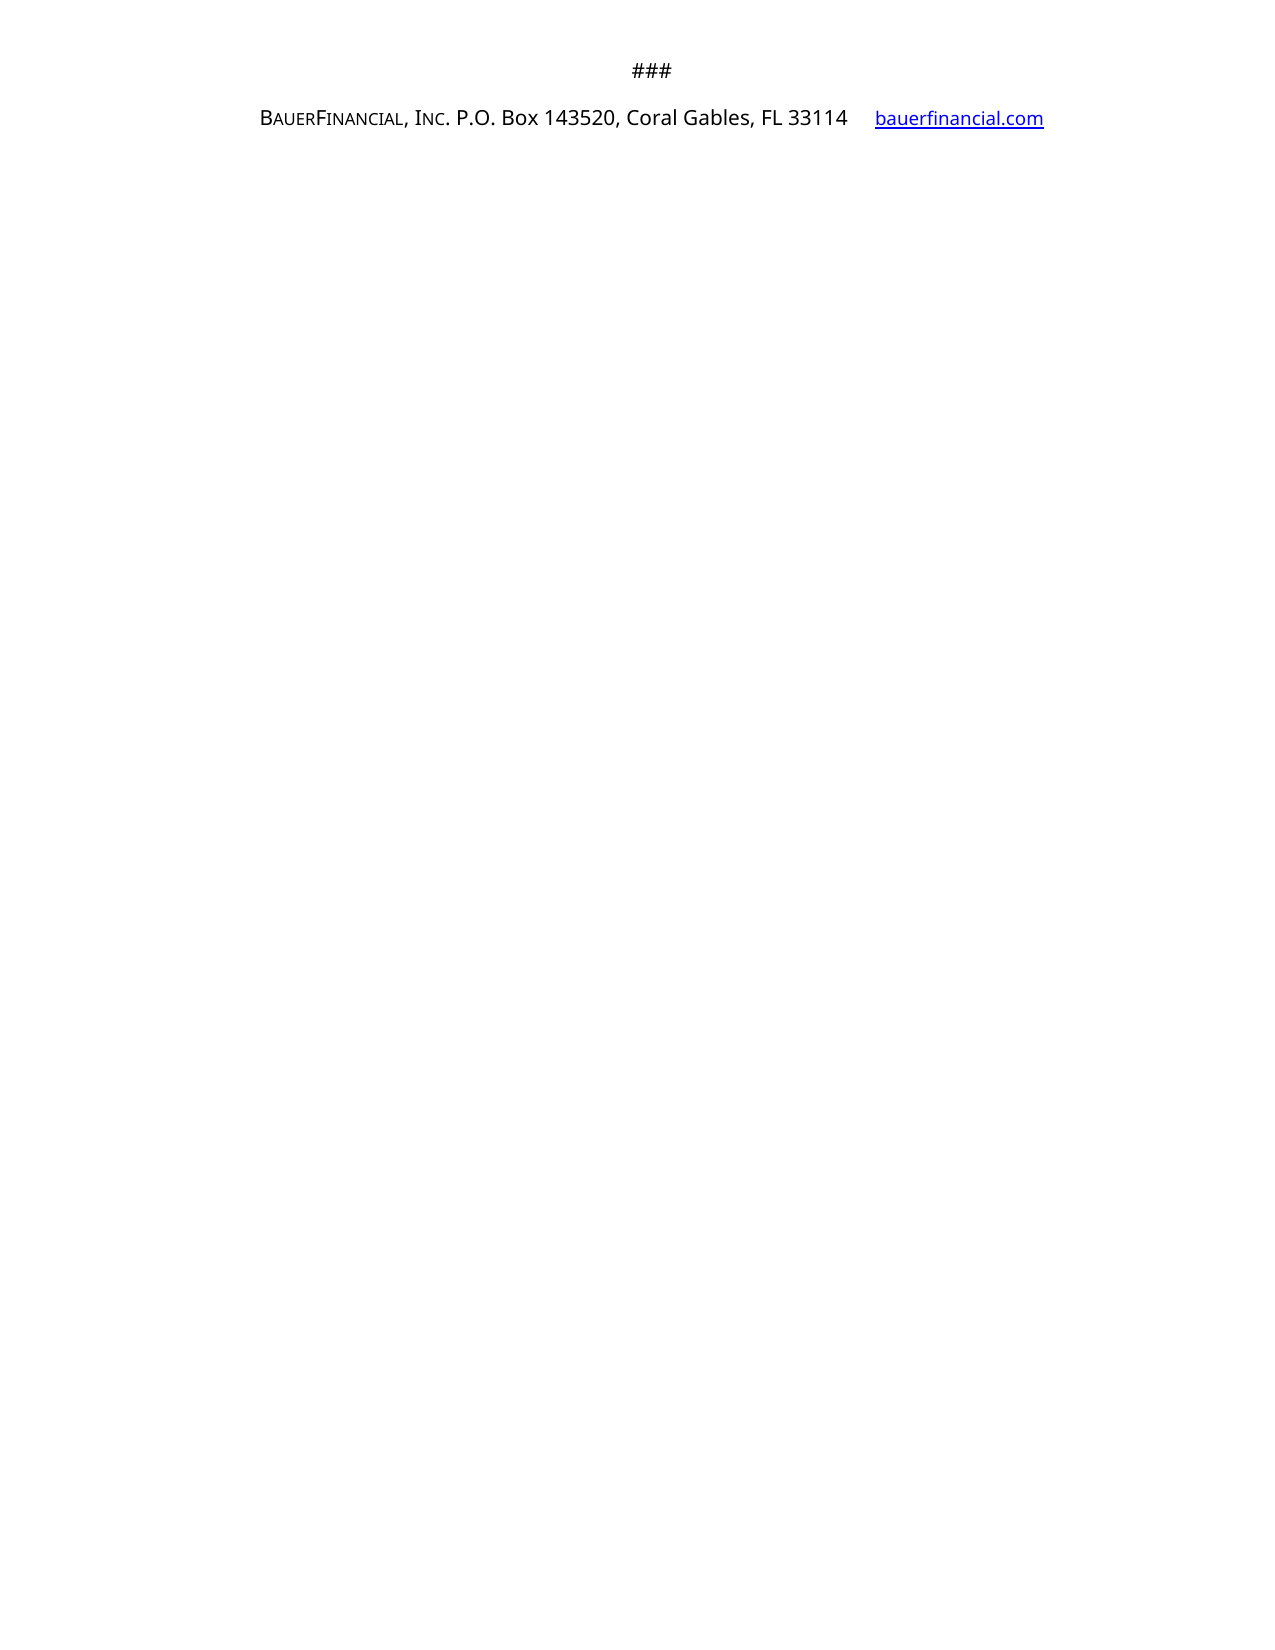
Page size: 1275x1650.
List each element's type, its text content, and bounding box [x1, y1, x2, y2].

text ### [178, 56, 1125, 85]
text BauerFinancial, Inc. P.O. Box 143520, Coral Gables, FL 33114 bauerfinancial.com [178, 103, 1125, 132]
